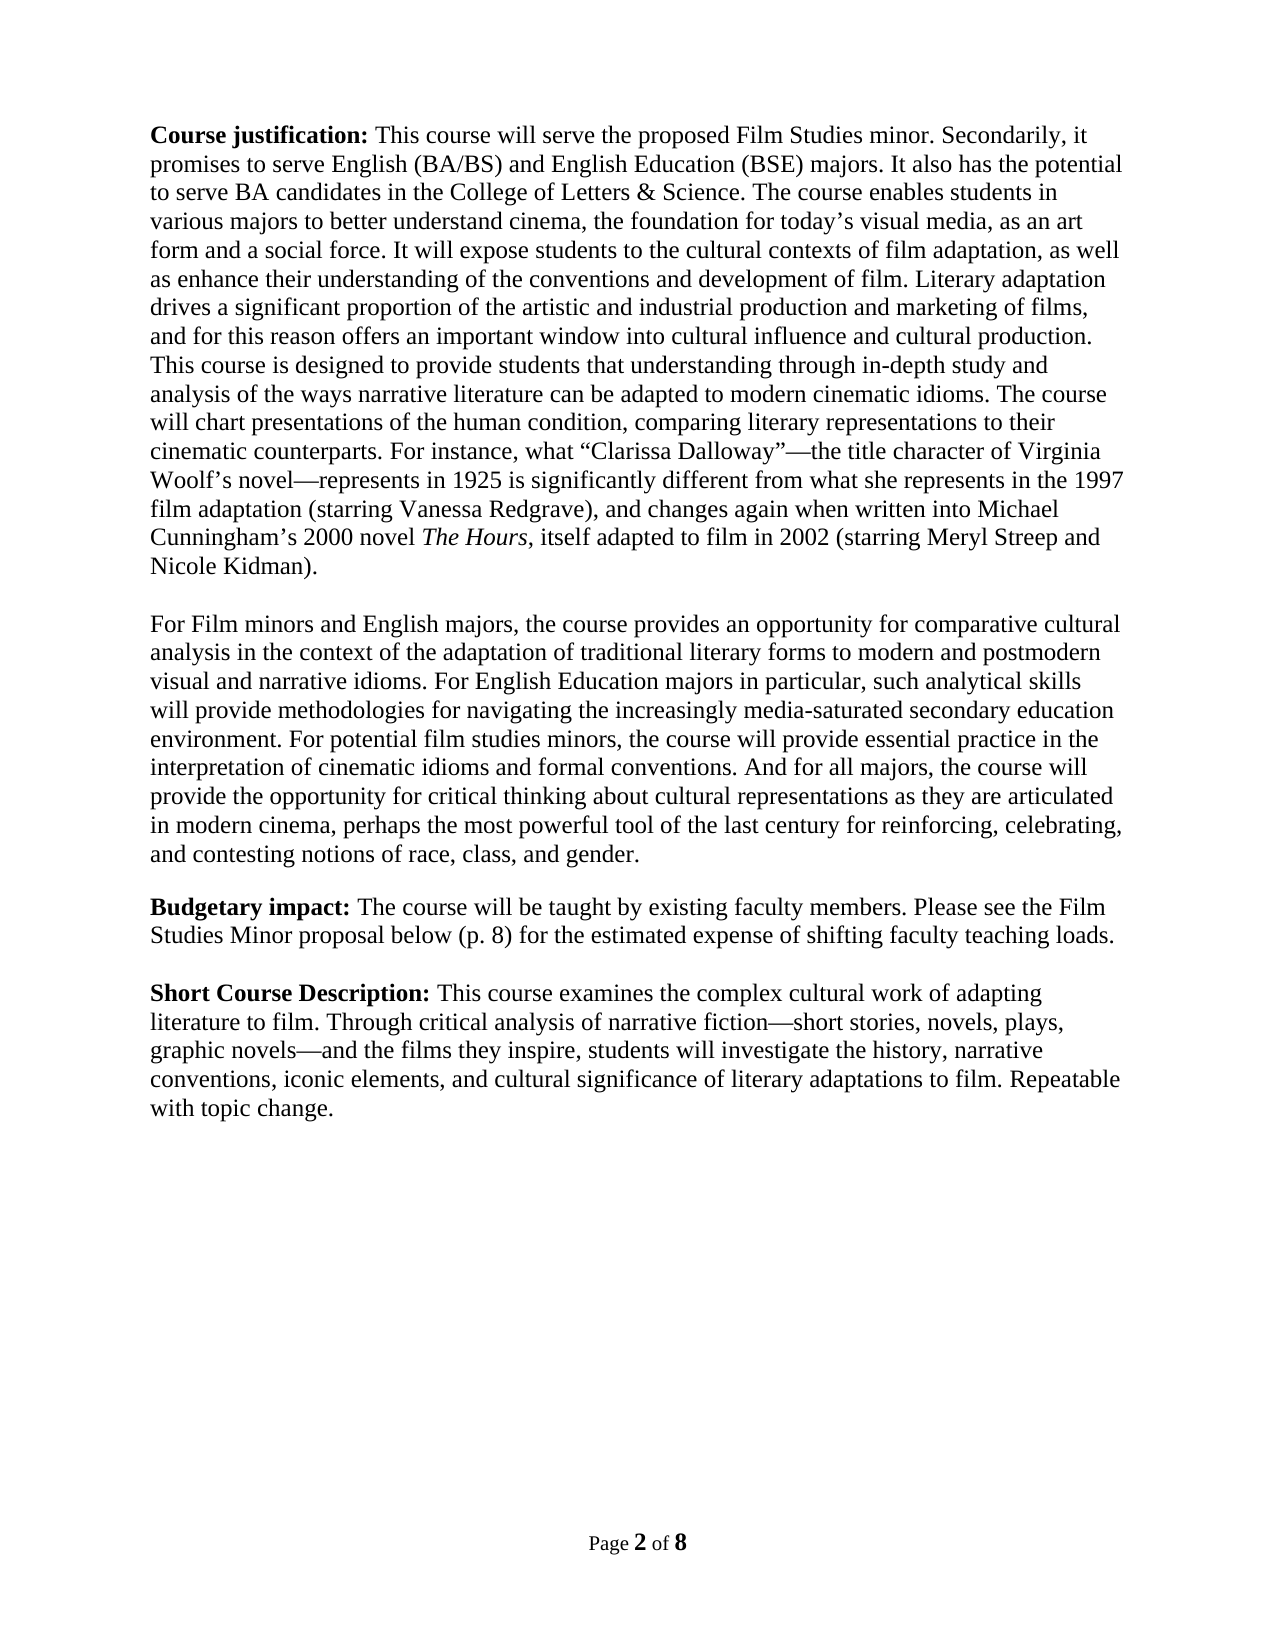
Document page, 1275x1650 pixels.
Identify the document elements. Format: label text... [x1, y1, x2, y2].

text Short Course Description: This course examines the complex cultural work of adapting literature to film. Through critical analysis of narrative fiction—short stories, novels, plays, graphic novels—and the films they inspire, students will investigate the history, narrative conventions, iconic elements, and cultural significance of literary adaptations to film. Repeatable with topic change. [150, 978, 1125, 1122]
text Budgetary impact: The course will be taught by existing faculty members. Please see the Film Studies Minor proposal below (p. 8) for the estimated expense of shifting faculty teaching loads. [150, 892, 1125, 949]
text Course justification: This course will serve the proposed Film Studies minor. Secondarily, it promises to serve English (BA/BS) and English Education (BSE) majors. It also has the potential to serve BA candidates in the College of Letters & Science. The course enables students in various majors to better understand cinema, the foundation for today’s visual media, as an art form and a social force. It will expose students to the cultural contexts of film adaptation, as well as enhance their understanding of the conventions and development of film. Literary adaptation drives a significant proportion of the artistic and industrial production and marketing of films, and for this reason offers an important window into cultural influence and cultural production. This course is designed to provide students that understanding through in-depth study and analysis of the ways narrative literature can be adapted to modern cinematic idioms. The course will chart presentations of the human condition, comparing literary representations to their cinematic counterparts. For instance, what “Clarissa Dalloway”—the title character of Virginia Woolf’s novel—represents in 1925 is significantly different from what she represents in the 1997 film adaptation (starring Vanessa Redgrave), and changes again when written into Michael Cunningham’s 2000 novel The Hours, itself adapted to film in 2002 (starring Meryl Streep and Nicole Kidman). [150, 120, 1125, 580]
text For Film minors and English majors, the course provides an opportunity for comparative cultural analysis in the context of the adaptation of traditional literary forms to modern and postmodern visual and narrative idioms. For English Education majors in particular, such analytical skills will provide methodologies for navigating the increasingly media-saturated secondary education environment. For potential film studies minors, the course will provide essential practice in the interpretation of cinematic idioms and formal conventions. And for all majors, the course will provide the opportunity for critical thinking about cultural representations as they are articulated in modern cinema, perhaps the most powerful tool of the last century for reinforcing, celebrating, and contesting notions of race, class, and gender. [150, 609, 1125, 867]
